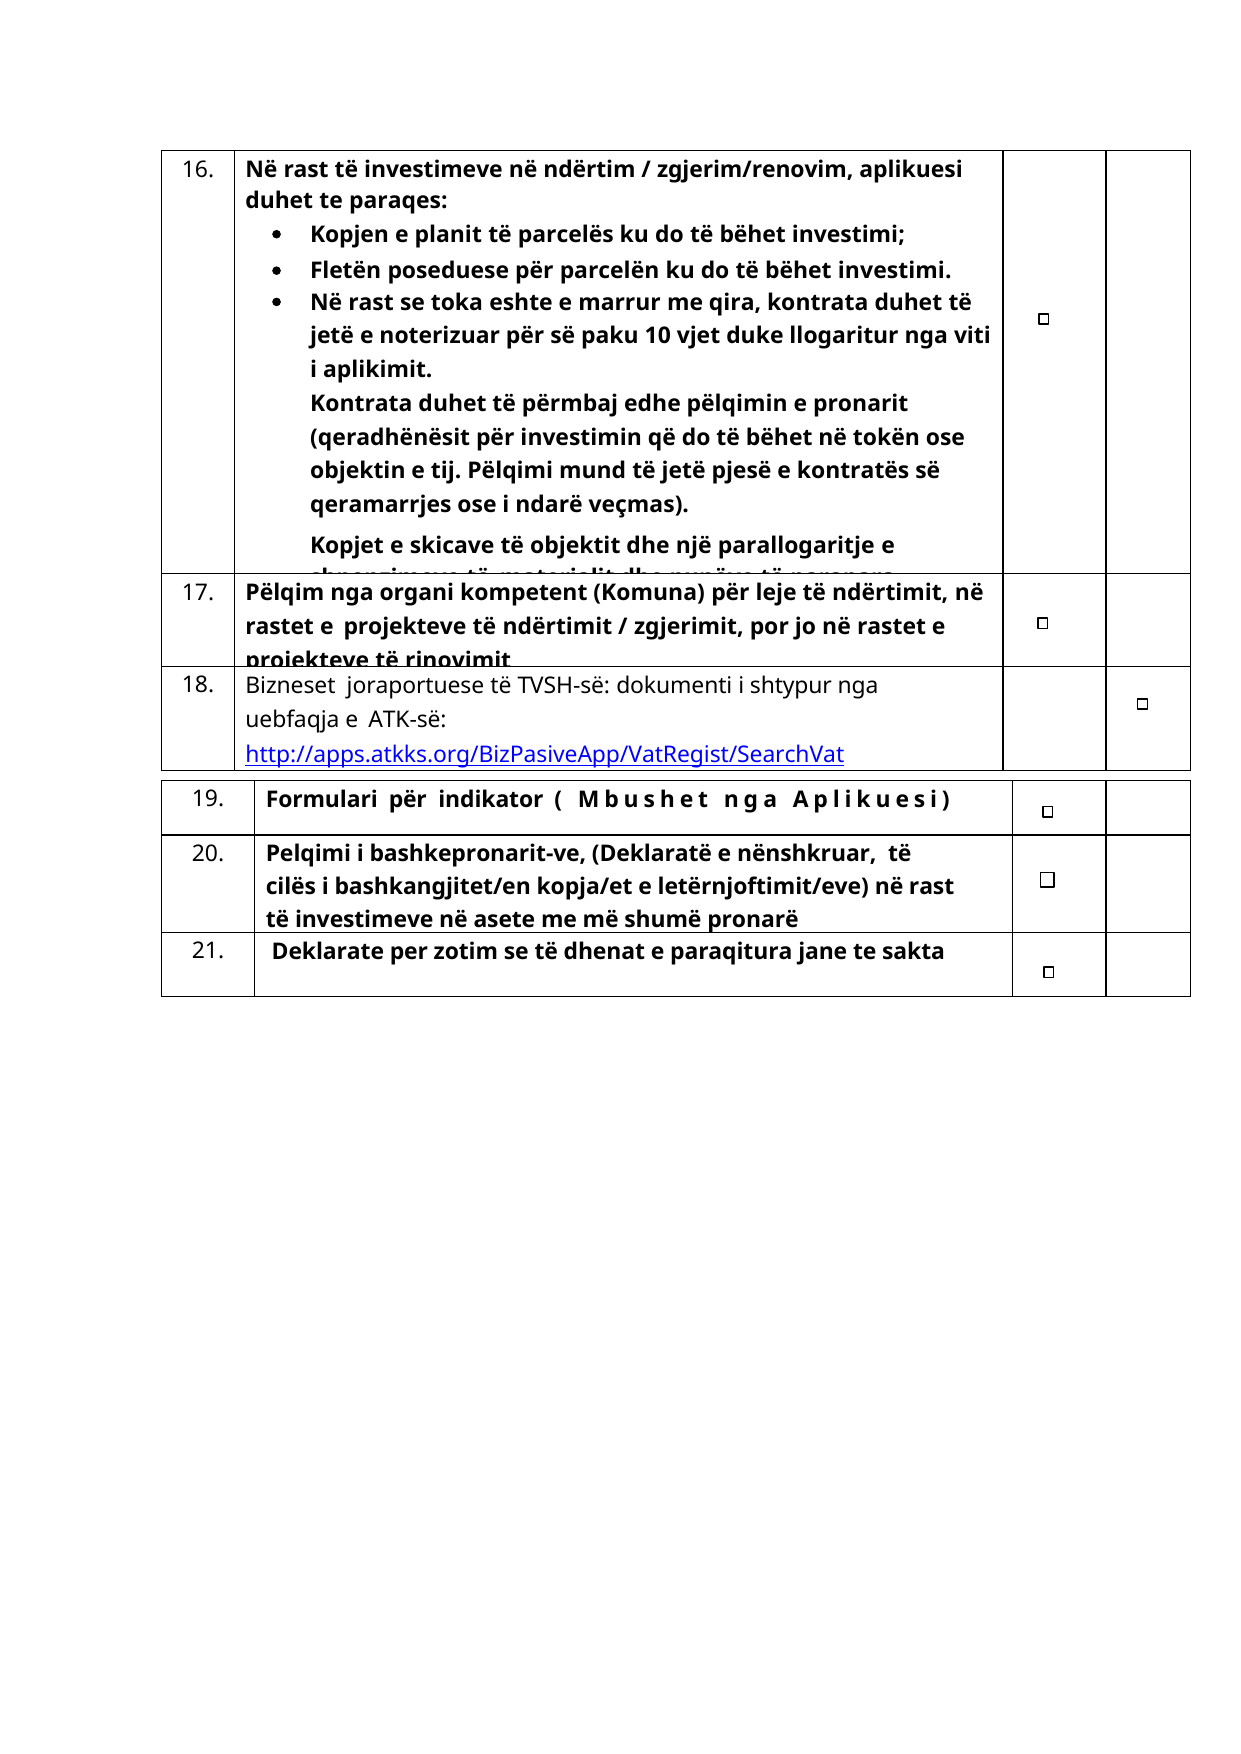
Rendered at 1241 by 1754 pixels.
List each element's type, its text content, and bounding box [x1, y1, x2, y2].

table_cell [1107, 933, 1190, 996]
table_cell [1004, 151, 1105, 573]
table_cell [1004, 667, 1105, 770]
table_header [1013, 781, 1105, 834]
table_header 19. [162, 781, 254, 834]
table_cell 20. [162, 836, 254, 932]
table_cell [1107, 667, 1190, 770]
table_cell 16. [162, 151, 234, 573]
table_cell 17. [162, 574, 234, 666]
table_cell Pëlqim nga organi kompetent (Komuna) për leje të ndërtimit, në rastet e projekteve të ndërtimit / zgjerimit, por jo në rastet e projekteve të rinovimit [235, 574, 1002, 666]
table_header Formulari për indikator ( Mbushet nga Aplikuesi) [255, 781, 1012, 834]
table_cell [1013, 933, 1105, 996]
table_cell Bizneset joraportuese të TVSH-së: dokumenti i shtypur nga uebfaqja e ATK-së: http://apps.atkks.org/BizPasiveApp/VatRegist/SearchVat [235, 667, 1002, 770]
table_cell Pelqimi i bashkepronarit-ve, (Deklaratë e nënshkruar, të cilës i bashkangjitet/en kopja/et e letërnjoftimit/eve) në rast të investimeve në asete me më shumë pronarë [255, 836, 1012, 932]
table_cell [1004, 574, 1105, 666]
table_cell [1107, 836, 1190, 932]
table_cell 18. [162, 667, 234, 770]
table_cell Në rast të investimeve në ndërtim / zgjerim/renovim, aplikuesi duhet te paraqes: Kopjen e planit të parcelës ku do të bëhet investimi; Fletën poseduese për parcelën ku do të bëhet investimi. Në rast se toka eshte e marrur me qira, kontrata duhet të jetë e noterizuar për së paku 10 vjet duke llogaritur nga viti i aplikimit. Kontrata duhet të përmbaj edhe pëlqimin e pronarit (qeradhënësit për investimin që do të bëhet në tokën ose objektin e tij. Pëlqimi mund të jetë pjesë e kontratës së qeramarrjes ose i ndarë veçmas). Kopjet e skicave të objektit dhe një parallogaritje e shpenzimeve të materialit dhe punëve të parapara [235, 151, 1002, 573]
table_cell Deklarate per zotim se të dhenat e paraqitura jane te sakta [255, 933, 1012, 996]
table_cell [1107, 574, 1190, 666]
table_cell 21. [162, 933, 254, 996]
table_cell [1013, 836, 1105, 932]
table_cell [1107, 151, 1190, 573]
table_header [1107, 781, 1190, 834]
